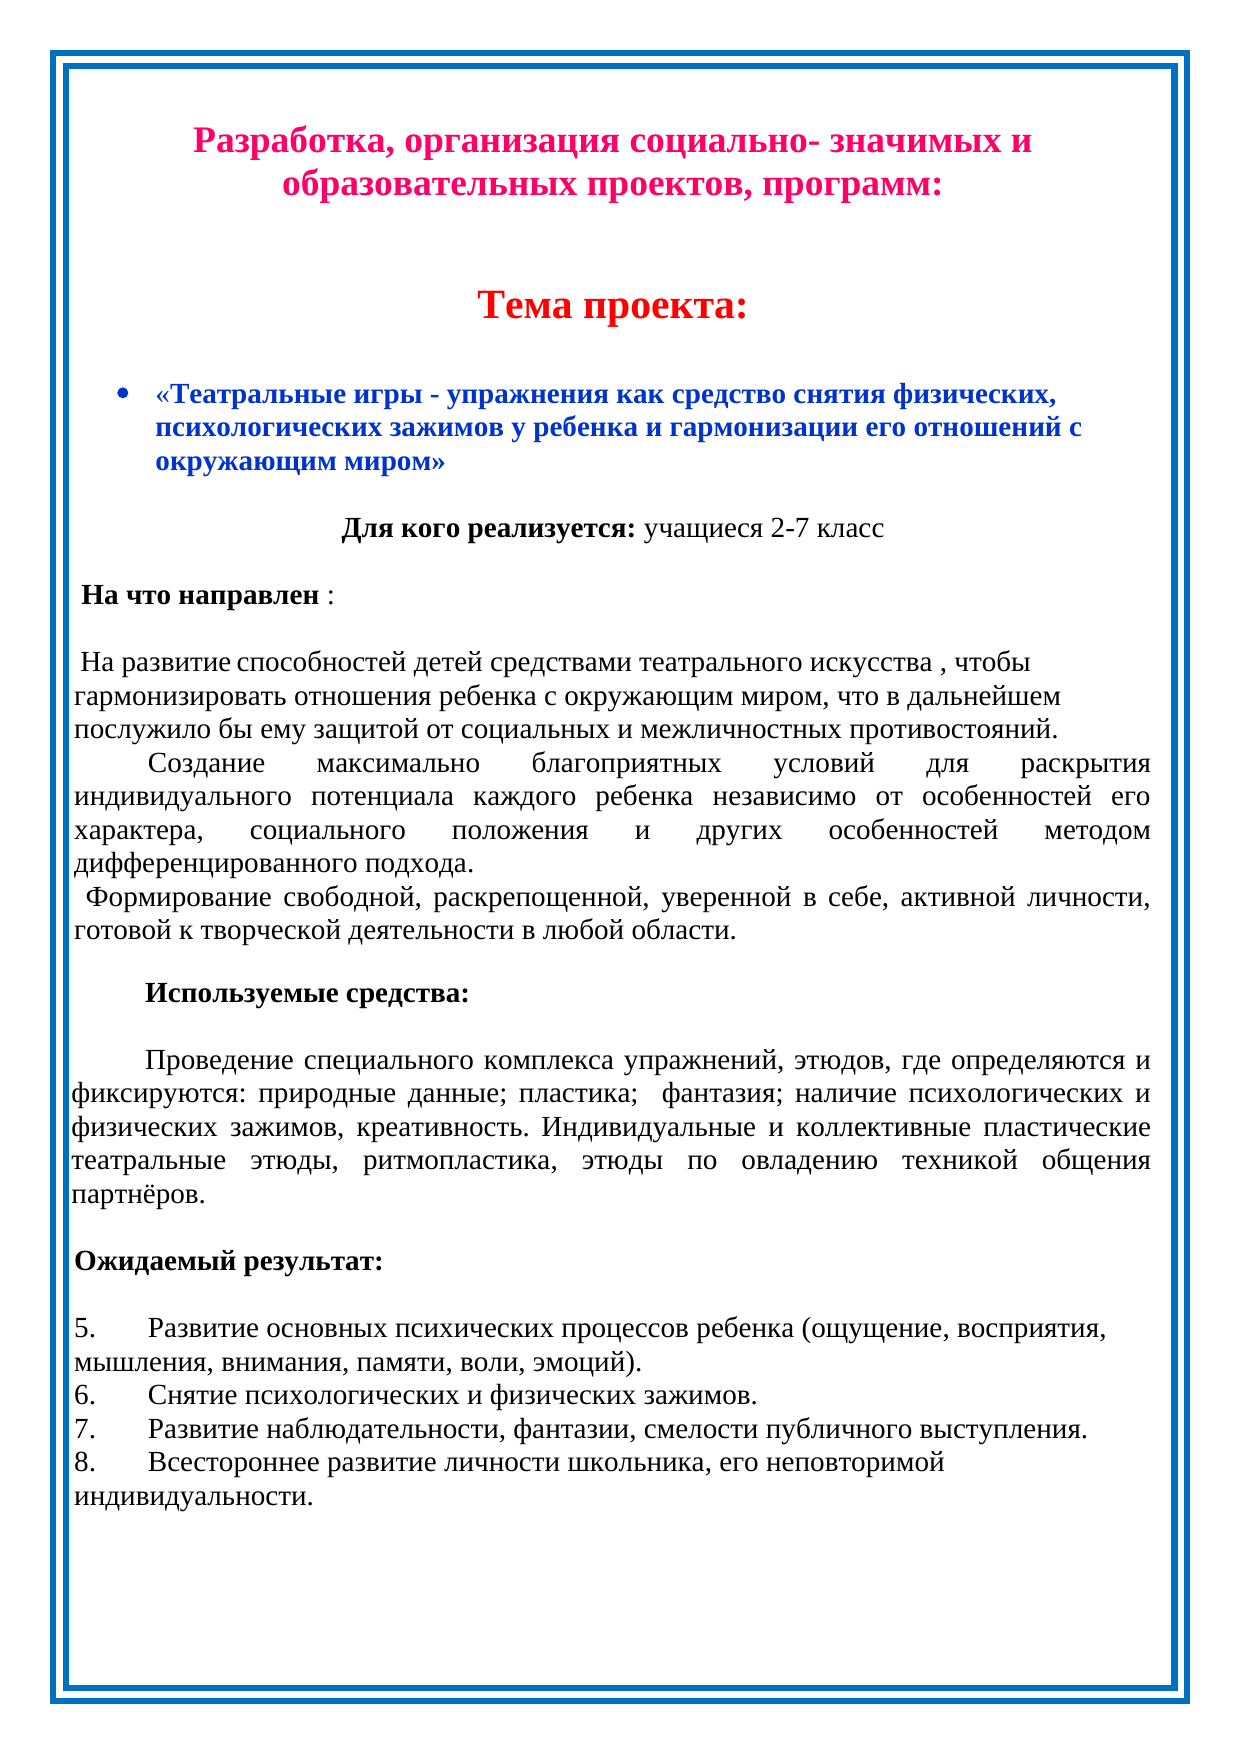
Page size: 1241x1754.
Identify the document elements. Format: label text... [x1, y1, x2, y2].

text На развитие способностей детей средствами театрального искусства , чтобы гармонизировать отношения ребенка с окружающим миром, что в дальнейшем послужило бы ему защитой от социальных и межличностных противостояний. [74, 644, 1152, 745]
list «Театральные игры - упражнения как средство снятия физических, психологических зажимов у ребенка и гармонизации его отношений с окружающим миром» [118, 376, 1152, 476]
text Для кого реализуется: учащиеся 2-7 класс [74, 510, 1152, 543]
text На что направлен : [74, 577, 1152, 611]
text Разработка, организация социально- значимых и образовательных проектов, программ: [74, 117, 1152, 203]
list Снятие психологических и физических зажимов. [74, 1377, 1152, 1411]
text Используемые средства: [71, 975, 1152, 1008]
list Развитие основных психических процессов ребенка (ощущение, восприятия, мышления, внимания, памяти, воли, эмоций). [74, 1310, 1152, 1377]
text Создание максимально благоприятных условий для раскрытия индивидуального потенциала каждого ребенка независимо от особенностей его характера, социального положения и других особенностей методом дифференцированного подхода. [74, 745, 1152, 879]
text Проведение специального комплекса упражнений, этюдов, где определяются и фиксируются: природные данные; пластика; фантазия; наличие психологических и физических зажимов, креативность. Индивидуальные и коллективные пластические театральные этюды, ритмопластика, этюды по овладению техникой общения партнёров. [71, 1042, 1152, 1209]
text Тема проекта: [74, 280, 1152, 328]
list Развитие наблюдательности, фантазии, смелости публичного выступления. [74, 1411, 1152, 1444]
list Всестороннее развитие личности школьника, его неповторимой индивидуальности. [74, 1444, 1152, 1511]
text Формирование свободной, раскрепощенной, уверенной в себе, активной личности, готовой к творческой деятельности в любой области. [74, 879, 1152, 946]
text Ожидаемый результат: [71, 1243, 1152, 1277]
